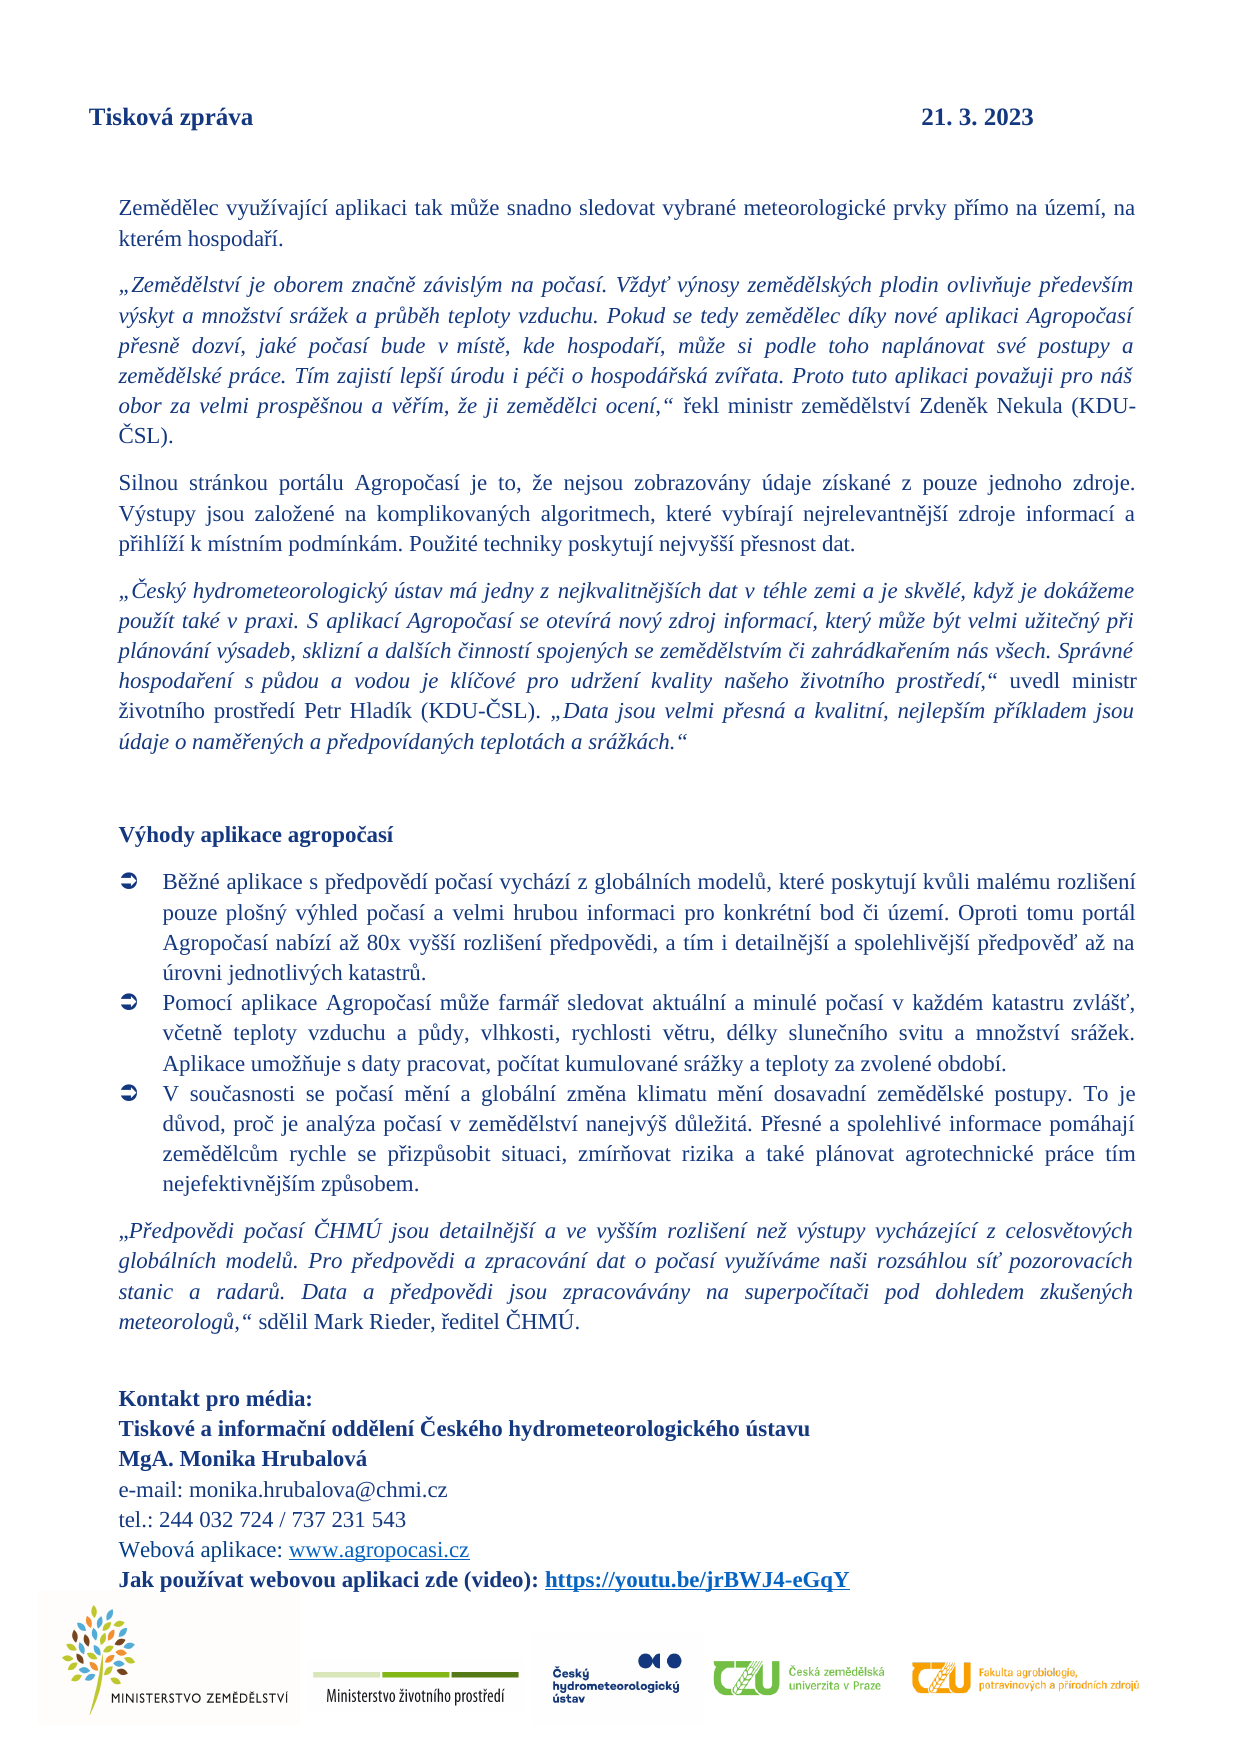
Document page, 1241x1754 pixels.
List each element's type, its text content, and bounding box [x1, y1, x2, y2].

picture [711, 1650, 1152, 1706]
text „Český hydrometeorologický ústav má jedny z nejkvalitnějších dat v téhle zemi a je skvělé, když je dokážeme použít také v praxi. S aplikací Agropočasí se otevírá nový zdroj informací, který může být velmi užitečný při plánování výsadeb, sklizní a dalších činností spojených se zemědělstvím či zahrádkařením nás všech. Správné hospodaření s půdou a vodou je klíčové pro udržení kvality našeho životního prostředí,“ uvedl ministr životního prostředí Petr Hladík (KDU-ČSL). „Data jsou velmi přesná a kvalitní, nejlepším příkladem jsou údaje o naměřených a předpovídaných teplotách a srážkách.“ [118, 577, 1137, 754]
text Kontakt pro média: [118, 1385, 1122, 1411]
text Webová aplikace: www.agropocasi.cz [118, 1536, 1122, 1562]
list V současnosti se počasí mění a globální změna klimatu mění dosavadní zemědělské postupy. To je důvod, proč je analýza počasí v zemědělství nanejvýš důležitá. Přesné a spolehlivé informace pomáhají zemědělcům rychle se přizpůsobit situaci, zmírňovat rizika a také plánovat agrotechnické práce tím nejefektivnějším způsobem. [118, 1080, 1137, 1197]
text MgA. Monika Hrubalová [118, 1446, 1122, 1472]
text Zemědělec využívající aplikaci tak může snadno sledovat vybrané meteorologické prvky přímo na území, na kterém hospodaří. [118, 194, 1137, 251]
list Pomocí aplikace Agropočasí může farmář sledovat aktuální a minulé počasí v každém katastru zvlášť, včetně teploty vzduchu a půdy, vlhkosti, rychlosti větru, délky slunečního svitu a množství srážek. Aplikace umožňuje s daty pracovat, počítat kumulované srážky a teploty za zvolené období. [118, 989, 1137, 1076]
text Tiskové a informační oddělení Českého hydrometeorologického ústavu [118, 1415, 1122, 1442]
text Jak používat webovou aplikaci zde (video): https://youtu.be/jrBWJ4-eGqY [118, 1566, 1122, 1593]
text Výhody aplikace agropočasí [118, 822, 1137, 848]
text tel.: 244 032 724 / 737 231 543 [118, 1506, 1122, 1532]
text Silnou stránkou portálu Agropočasí je to, že nejsou zobrazovány údaje získané z pouze jednoho zdroje. Výstupy jsou založené na komplikovaných algoritmech, které vybírají nejrelevantnější zdroje informací a přihlíží k místním podmínkám. Použité techniky poskytují nejvyšší přesnost dat. [118, 469, 1137, 556]
text e-mail: monika.hrubalova@chmi.cz [118, 1476, 1122, 1502]
picture [38, 1591, 300, 1725]
list Běžné aplikace s předpovědí počasí vychází z globálních modelů, které poskytují kvůli malému rozlišení pouze plošný výhled počasí a velmi hrubou informaci pro konkrétní bod či území. Oproti tomu portál Agropočasí nabízí až 80x vyšší rozlišení předpovědi, a tím i detailnější a spolehlivější předpověď až na úrovni jednotlivých katastrů. [118, 868, 1137, 985]
text „Předpovědi počasí ČHMÚ jsou detailnější a ve vyšším rozlišení než výstupy vycházející z celosvětových globálních modelů. Pro předpovědi a zpracování dat o počasí využíváme naši rozsáhlou síť pozorovacích stanic a radarů. Data a předpovědi jsou zpracovávány na superpočítači pod dohledem zkušených meteorologů,“ sdělil Mark Rieder, ředitel ČHMÚ. [118, 1217, 1137, 1334]
picture [531, 1631, 703, 1725]
text „Zemědělství je oborem značně závislým na počasí. Vždyť výnosy zemědělských plodin ovlivňuje především výskyt a množství srážek a průběh teploty vzduchu. Pokud se tedy zemědělec díky nové aplikaci Agropočasí přesně dozví, jaké počasí bude v místě, kde hospodaří, může si podle toho naplánovat své postupy a zemědělské práce. Tím zajistí lepší úrodu i péči o hospodářská zvířata. Proto tuto aplikaci považuji pro náš obor za velmi prospěšnou a věřím, že ji zemědělci ocení,“ řekl ministr zemědělství Zdeněk Nekula (KDU-ČSL). [118, 272, 1137, 449]
picture [307, 1659, 524, 1712]
